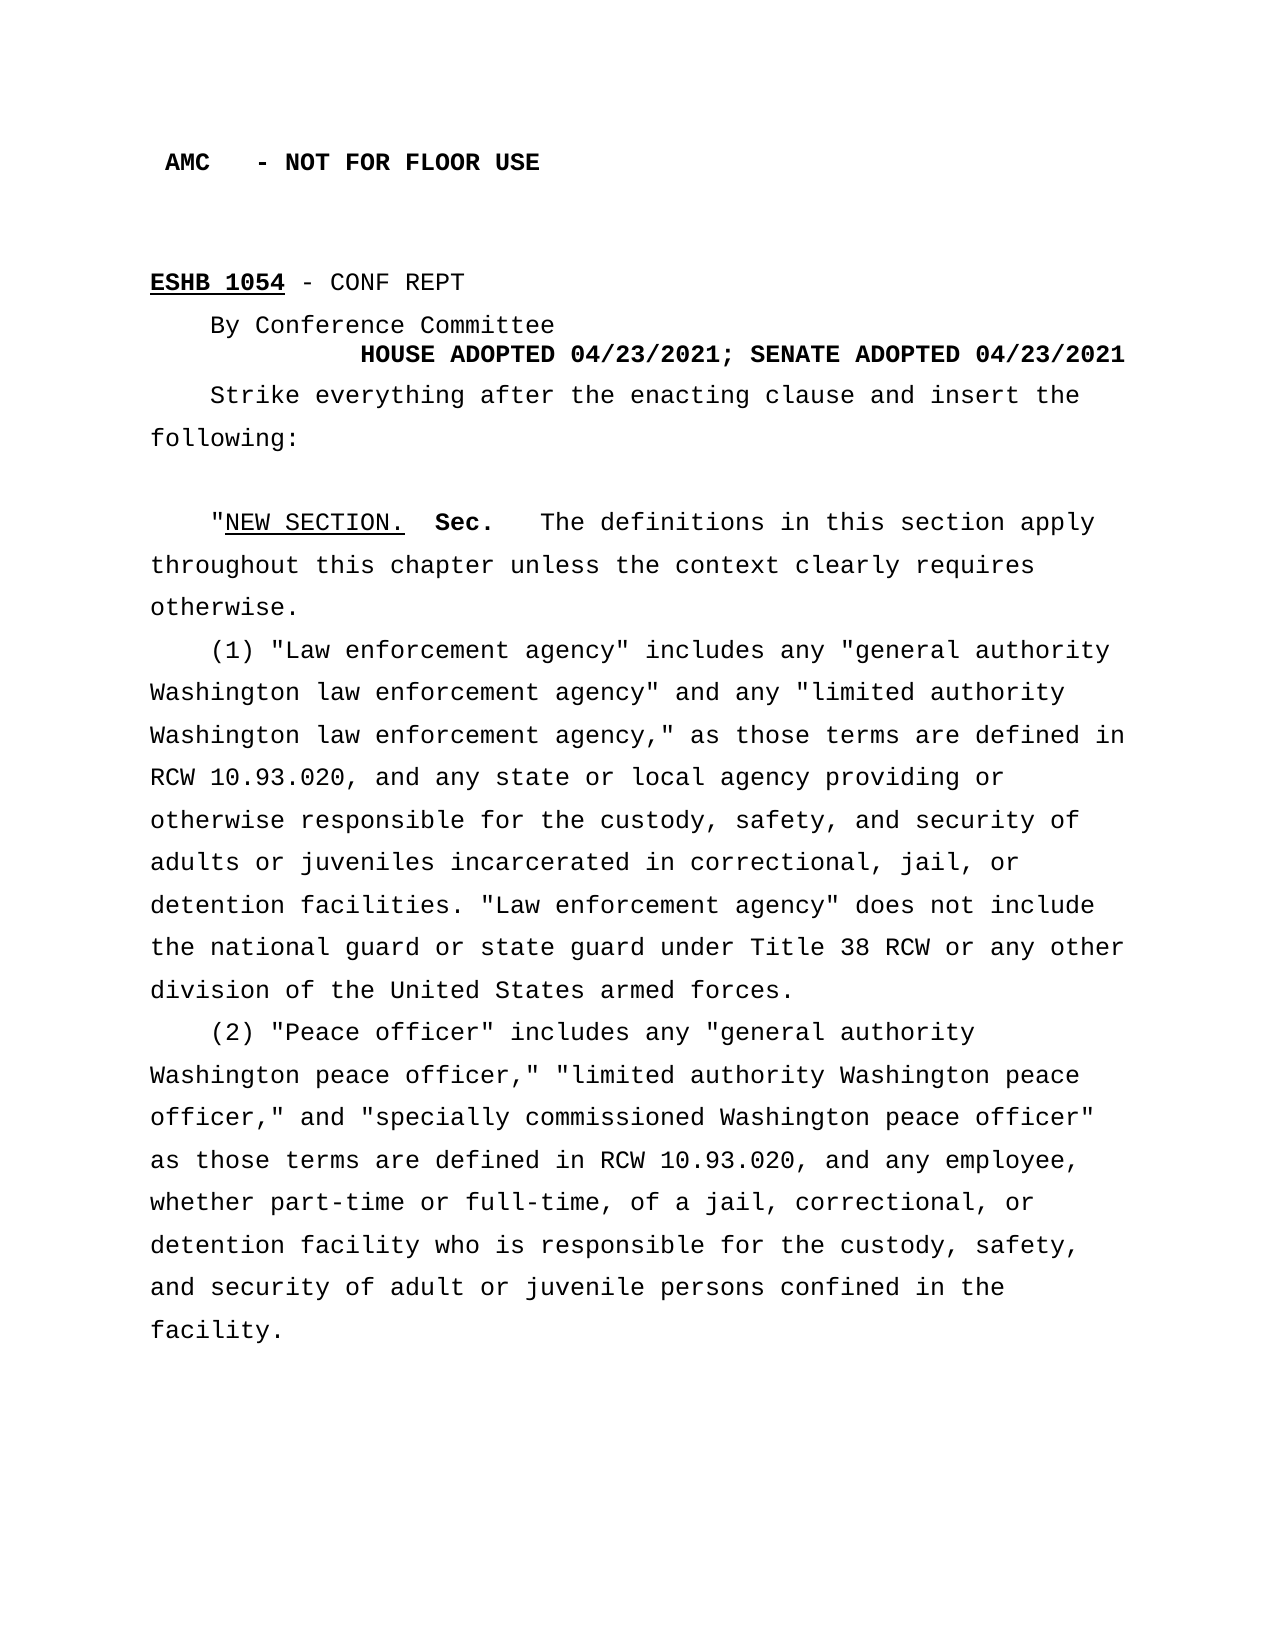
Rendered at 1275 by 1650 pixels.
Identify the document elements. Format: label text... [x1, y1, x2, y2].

text ESHB 1054 - CONF REPT [150, 257, 1125, 299]
text Strike everything after the enacting clause and insert the following: [150, 370, 1125, 455]
text (1) "Law enforcement agency" includes any "general authority Washington law enforcement agency" and any "limited authority Washington law enforcement agency," as those terms are defined in RCW 10.93.020, and any state or local agency providing or otherwise responsible for the custody, safety, and security of adults or juveniles incarcerated in correctional, jail, or detention facilities. "Law enforcement agency" does not include the national guard or state guard under Title 38 RCW or any other division of the United States armed forces. [150, 624, 1125, 1007]
text HOUSE ADOPTED 04/23/2021; SENATE ADOPTED 04/23/2021 [150, 342, 1125, 370]
text (2) "Peace officer" includes any "general authority Washington peace officer," "limited authority Washington peace officer," and "specially commissioned Washington peace officer" as those terms are defined in RCW 10.93.020, and any employee, whether part-time or full-time, of a jail, correctional, or detention facility who is responsible for the custody, safety, and security of adult or juvenile persons confined in the facility. [150, 1007, 1125, 1347]
text AMC - NOT FOR FLOOR USE [150, 150, 1125, 178]
text By Conference Committee [150, 299, 1125, 342]
text "NEW SECTION. Sec. The definitions in this section apply throughout this chapter unless the context clearly requires otherwise. [150, 497, 1125, 624]
